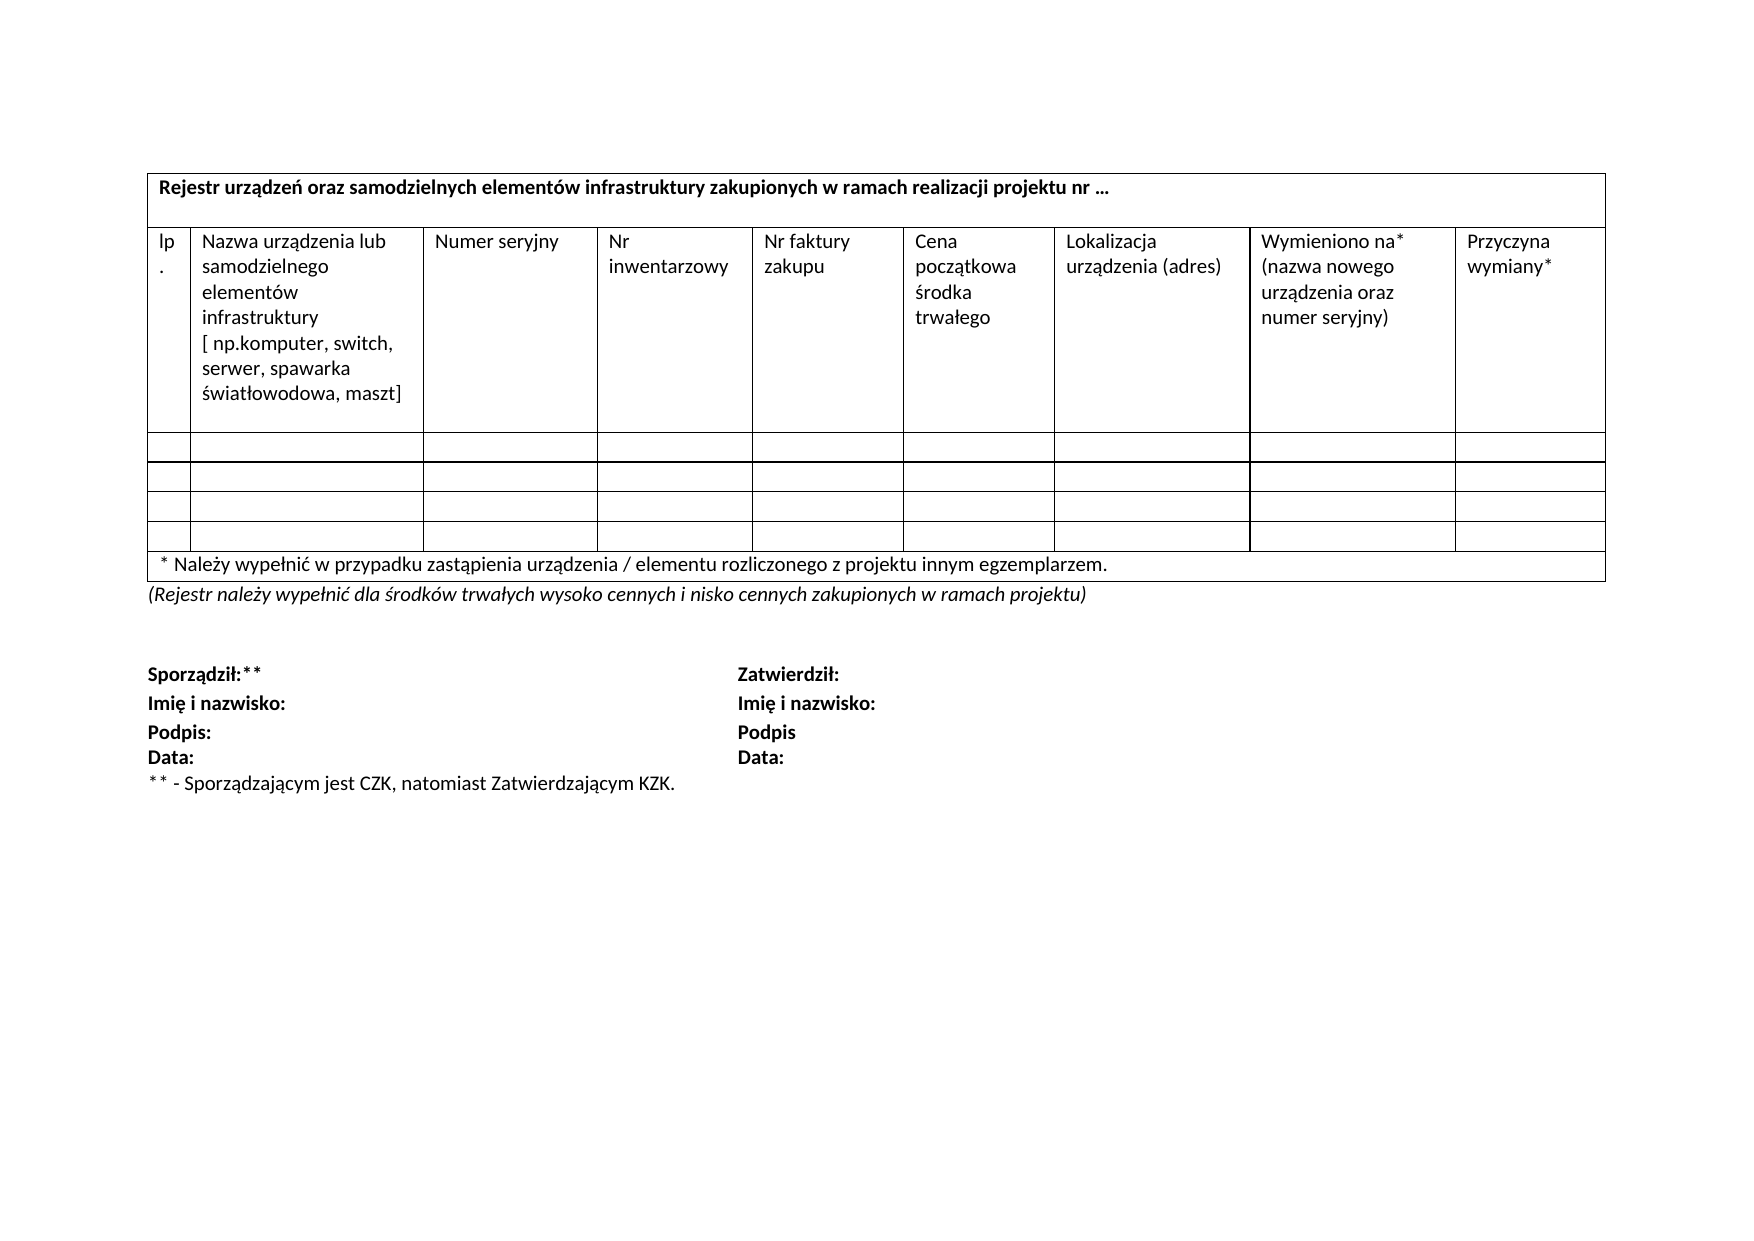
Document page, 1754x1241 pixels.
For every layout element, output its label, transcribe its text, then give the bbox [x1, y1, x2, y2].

table_cell [191, 522, 423, 551]
table_cell [148, 463, 190, 491]
table_cell [1456, 522, 1605, 551]
table_cell [1456, 433, 1605, 461]
table_cell Nr faktury zakupu [753, 228, 903, 432]
table_cell Lokalizacja urządzenia (adres) [1055, 228, 1249, 432]
table_cell Numer seryjny [424, 228, 597, 432]
table_cell [1055, 433, 1249, 461]
text Podpis: Podpis [148, 715, 1606, 744]
table_cell [1456, 463, 1605, 491]
table_cell Przyczyna wymiany* [1456, 228, 1605, 432]
table_cell Nr inwentarzowy [598, 228, 752, 432]
table_cell [753, 463, 903, 491]
table_cell [424, 492, 597, 521]
table_cell [191, 433, 423, 461]
table_cell [191, 492, 423, 521]
table_cell [753, 522, 903, 551]
table_cell [424, 522, 597, 551]
table_cell [1251, 463, 1455, 491]
text Sporządził:** Zatwierdził: [148, 657, 1606, 686]
text Imię i nazwisko: Imię i nazwisko: [148, 686, 1606, 715]
table_cell [1251, 492, 1455, 521]
table_cell lp. [148, 228, 190, 432]
table_cell [424, 433, 597, 461]
text (Rejestr należy wypełnić dla środków trwałych wysoko cennych i nisko cennych zakupionych w ramach projektu) [148, 582, 1606, 607]
table_cell [1055, 463, 1249, 491]
table_cell Wymieniono na* (nazwa nowego urządzenia oraz numer seryjny) [1251, 228, 1455, 432]
table_cell [904, 492, 1054, 521]
table_cell [191, 463, 423, 491]
table_cell [598, 463, 752, 491]
table_cell [1456, 492, 1605, 521]
table_cell [904, 522, 1054, 551]
table_cell [1251, 433, 1455, 461]
table_cell Nazwa urządzenia lub samodzielnego elementów infrastruktury [ np.komputer, switch, serwer, spawarka światłowodowa, maszt] [191, 228, 423, 432]
table_header Rejestr urządzeń oraz samodzielnych elementów infrastruktury zakupionych w ramach realizacji projektu nr … [148, 174, 1605, 227]
table_cell [598, 492, 752, 521]
text ** - Sporządzającym jest CZK, natomiast Zatwierdzającym KZK. [148, 770, 1606, 795]
table_cell [753, 492, 903, 521]
table_cell Cena początkowa środka trwałego [904, 228, 1054, 432]
table_cell [904, 463, 1054, 491]
table_cell [1055, 492, 1249, 521]
table_cell [598, 433, 752, 461]
table_cell [148, 522, 190, 551]
text Data: Data: [148, 744, 1606, 770]
table_cell [148, 492, 190, 521]
table_cell [598, 522, 752, 551]
table_cell [1055, 522, 1249, 551]
table_cell [753, 433, 903, 461]
table_cell [148, 433, 190, 461]
table_cell * Należy wypełnić w przypadku zastąpienia urządzenia / elementu rozliczonego z projektu innym egzemplarzem. [148, 552, 1605, 581]
table_cell [424, 463, 597, 491]
table_cell [904, 433, 1054, 461]
table_cell [1251, 522, 1455, 551]
